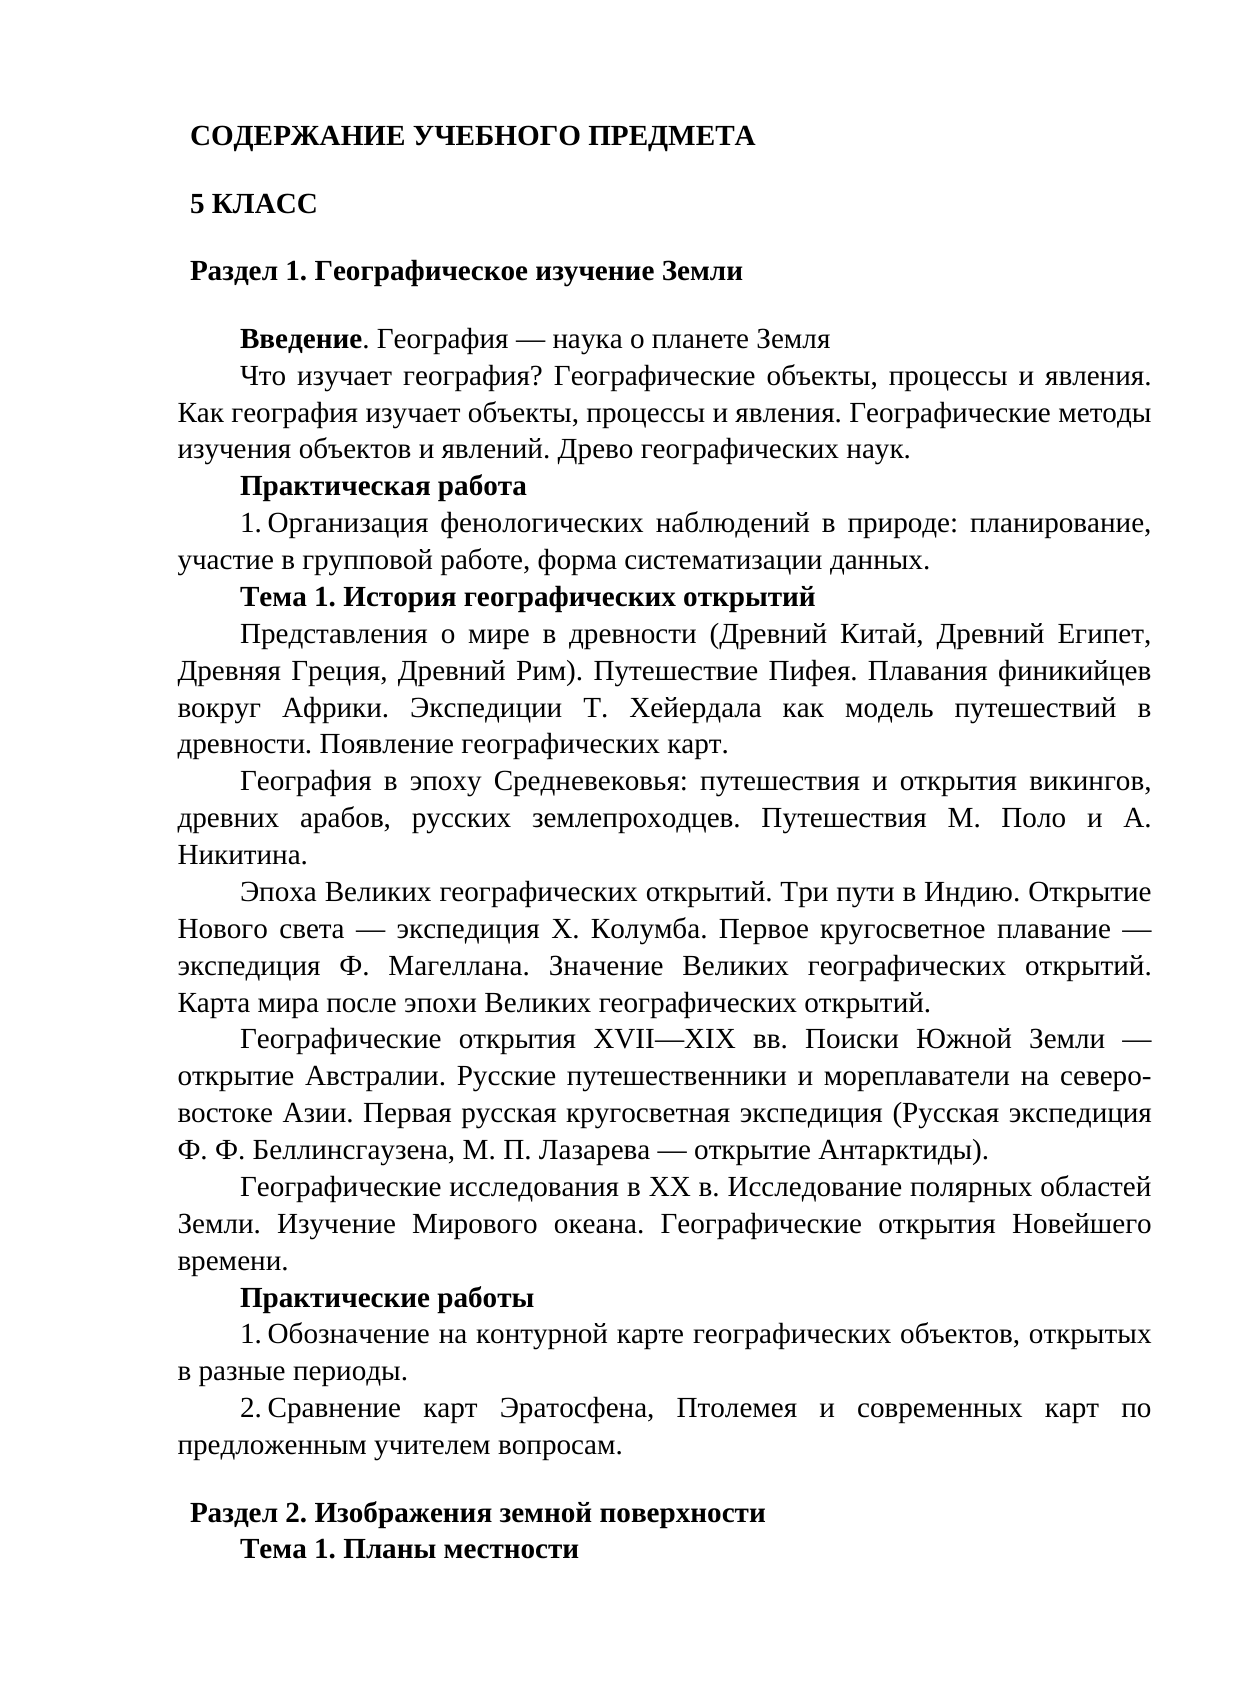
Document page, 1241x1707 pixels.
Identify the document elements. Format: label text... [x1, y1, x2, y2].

text Раздел 2. Изображения земной поверхности [190, 1495, 1152, 1528]
text Практическая работа [177, 468, 1152, 502]
text Эпоха Великих географических открытий. Три пути в Индию. Открытие Нового света — экспедиция Х. Колумба. Первое кругосветное плавание — экспедиция Ф. Магеллана. Значение Великих географических открытий. Карта мира после эпохи Великих географических открытий. [177, 874, 1152, 1018]
text Практические работы [177, 1280, 1152, 1313]
text Введение. География — наука о планете Земля [177, 321, 1152, 354]
text Тема 1. Планы местности [177, 1532, 1152, 1565]
text Географические исследования в ХХ в. Исследование полярных областей Земли. Изучение Мирового океана. Географические открытия Новейшего времени. [177, 1169, 1152, 1276]
text СОДЕРЖАНИЕ УЧЕБНОГО ПРЕДМЕТА [190, 118, 1152, 152]
text Географические открытия XVII—XIX вв. Поиски Южной Земли — открытие Австралии. Русские путешественники и мореплаватели на северо-востоке Азии. Первая русская кругосветная экспедиция (Русская экспедиция Ф. Ф. Беллинсгаузена, М. П. Лазарева — открытие Антарктиды). [177, 1022, 1152, 1166]
text Что изучает география? Географические объекты, процессы и явления. Как география изучает объекты, процессы и явления. Географические методы изучения объектов и явлений. Древо географических наук. [177, 358, 1152, 465]
text 5 КЛАСС [190, 186, 1152, 219]
text География в эпоху Средневековья: путешествия и открытия викингов, древних арабов, русских землепроходцев. Путешествия М. Поло и А. Никитина. [177, 763, 1152, 871]
text Раздел 1. Географическое изучение Земли [190, 253, 1152, 287]
text 2. Сравнение карт Эратосфена, Птолемея и современных карт по предложенным учителем вопросам. [177, 1390, 1152, 1461]
text Представления о мире в древности (Древний Китай, Древний Египет, Древняя Греция, Древний Рим). Путешествие Пифея. Плавания финикийцев вокруг Африки. Экспедиции Т. Хейердала как модель путешествий в древности. Появление географических карт. [177, 616, 1152, 760]
text 1. Обозначение на контурной карте географических объектов, открытых в разные периоды. [177, 1317, 1152, 1387]
text 1. Организация фенологических наблюдений в природе: планирование, участие в групповой работе, форма систематизации данных. [177, 505, 1152, 576]
text Тема 1. История географических открытий [177, 579, 1152, 613]
